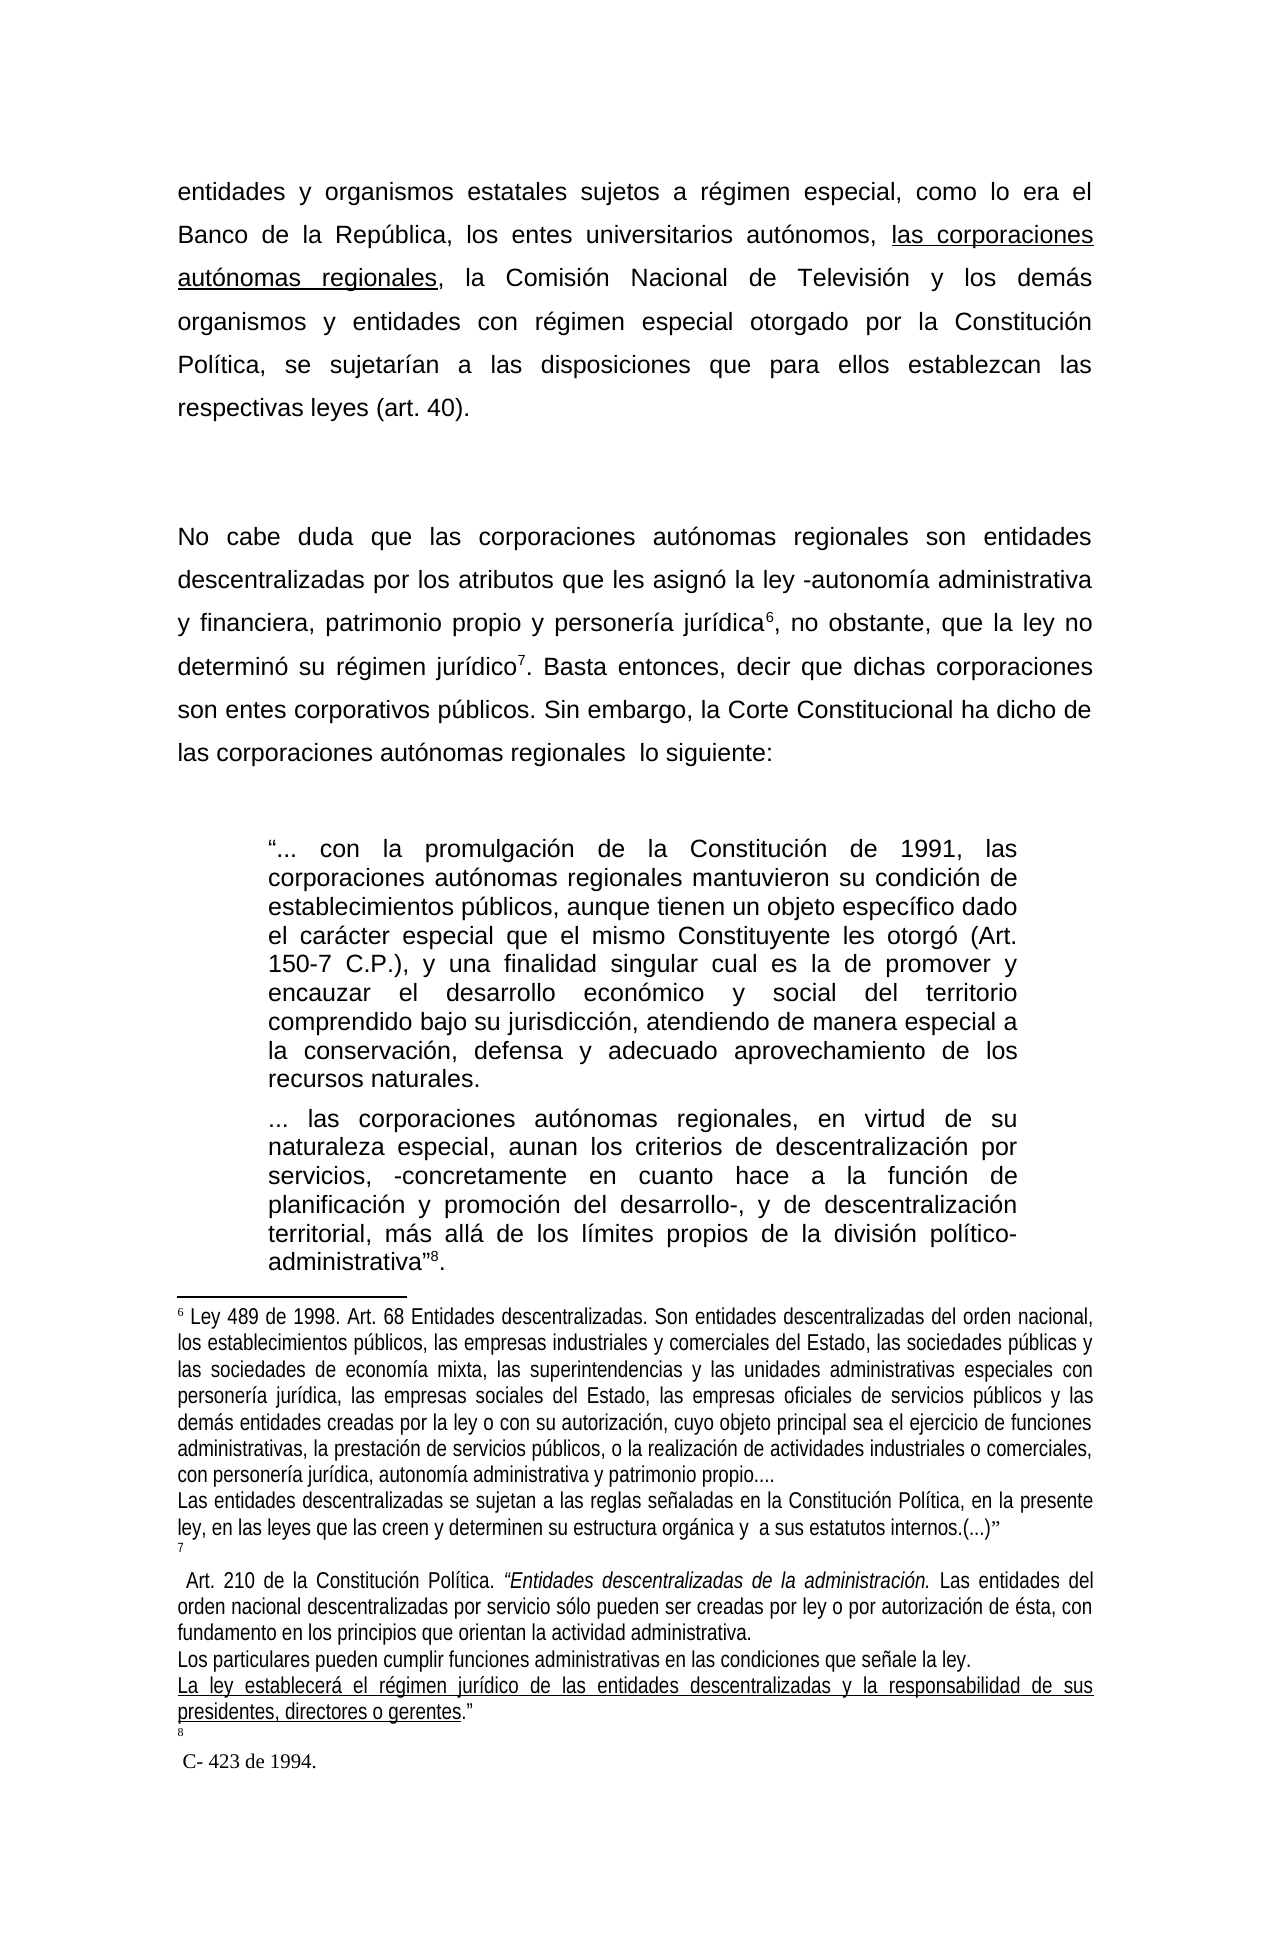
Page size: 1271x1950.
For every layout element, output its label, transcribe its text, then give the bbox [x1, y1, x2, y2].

text “... con la promulgación de la Constitución de 1991, las corporaciones autónomas regionales mantuvieron su condición de establecimientos públicos, aunque tienen un objeto específico dado el carácter especial que el mismo Constituyente les otorgó (Art. 150-7 C.P.), y una finalidad singular cual es la de promover y encauzar el desarrollo económico y social del territorio comprendido bajo su jurisdicción, atendiendo de manera especial a la conservación, defensa y adecuado aprovechamiento de los recursos naturales. [268, 834, 1019, 1093]
text No cabe duda que las corporaciones autónomas regionales son entidades descentralizadas por los atributos que les asignó la ley -autonomía administrativa y financiera, patrimonio propio y personería jurídica, no obstante, que la ley no determinó su régimen jurídico. Basta entonces, decir que dichas corporaciones son entes corporativos públicos. Sin embargo, la Corte Constitucional ha dicho de las corporaciones autónomas regionales lo siguiente: [177, 522, 1094, 767]
text ... las corporaciones autónomas regionales, en virtud de su naturaleza especial, aunan los criterios de descentralización por servicios, -concretamente en cuanto hace a la función de planificación y promoción del desarrollo-, y de descentralización territorial, más allá de los límites propios de la división político-administrativa”. [268, 1104, 1019, 1276]
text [177, 177, 1094, 422]
